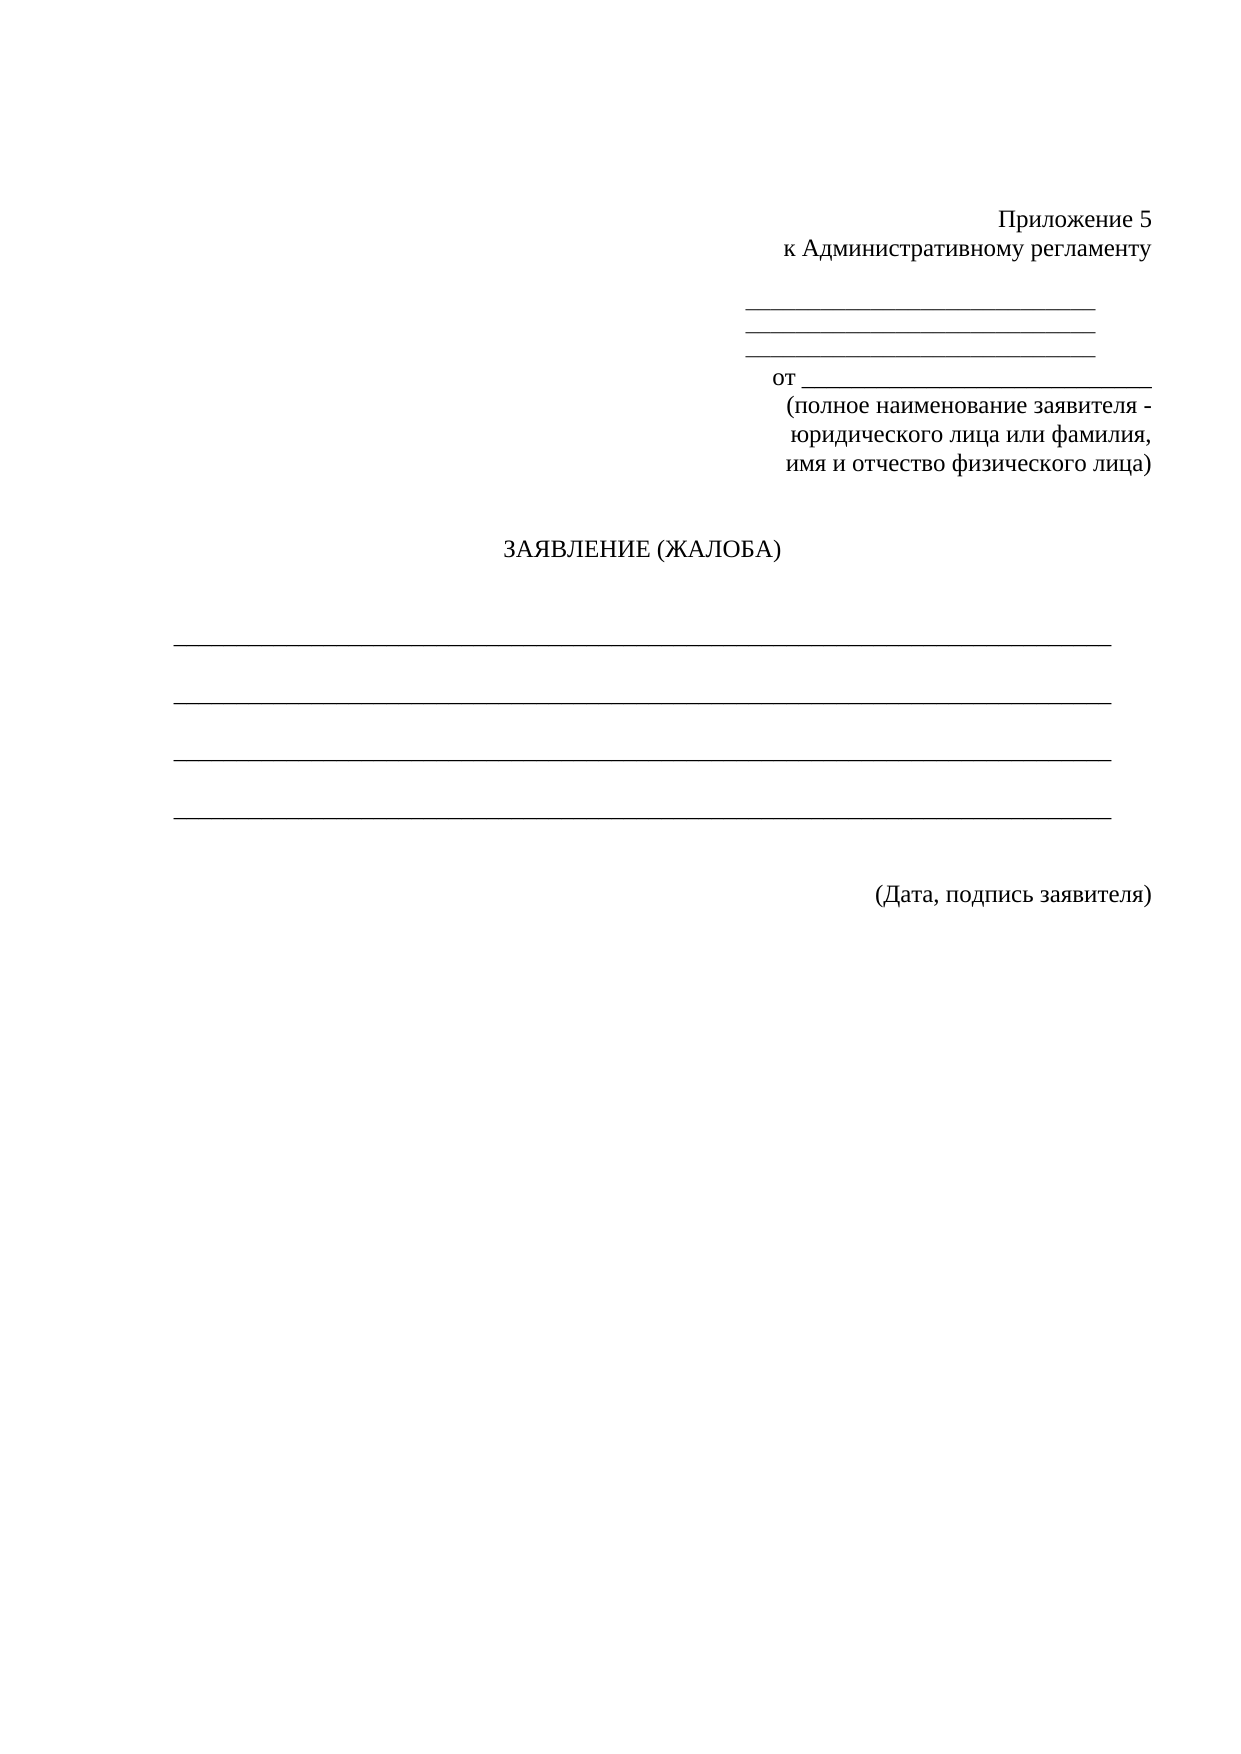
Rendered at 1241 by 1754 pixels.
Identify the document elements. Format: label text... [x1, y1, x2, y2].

text (полное наименование заявителя - [133, 390, 1152, 419]
text ____________________________ [133, 291, 1152, 314]
text ЗАЯВЛЕНИЕ (ЖАЛОБА) [133, 534, 1152, 563]
text имя и отчество физического лица) [133, 448, 1152, 477]
text (Дата, подпись заявителя) [133, 879, 1152, 908]
text к Административному регламенту [133, 233, 1152, 262]
text юридического лица или фамилия, [133, 419, 1152, 448]
text Приложение 5 [133, 204, 1152, 233]
text ___________________________________________________________________________ [133, 793, 1152, 822]
text от ____________________________ [133, 362, 1152, 390]
text ___________________________________________________________________________ [133, 620, 1152, 649]
text ____________________________ [133, 338, 1152, 362]
text ___________________________________________________________________________ [133, 735, 1152, 764]
text ____________________________ [133, 314, 1152, 338]
text ___________________________________________________________________________ [133, 678, 1152, 707]
